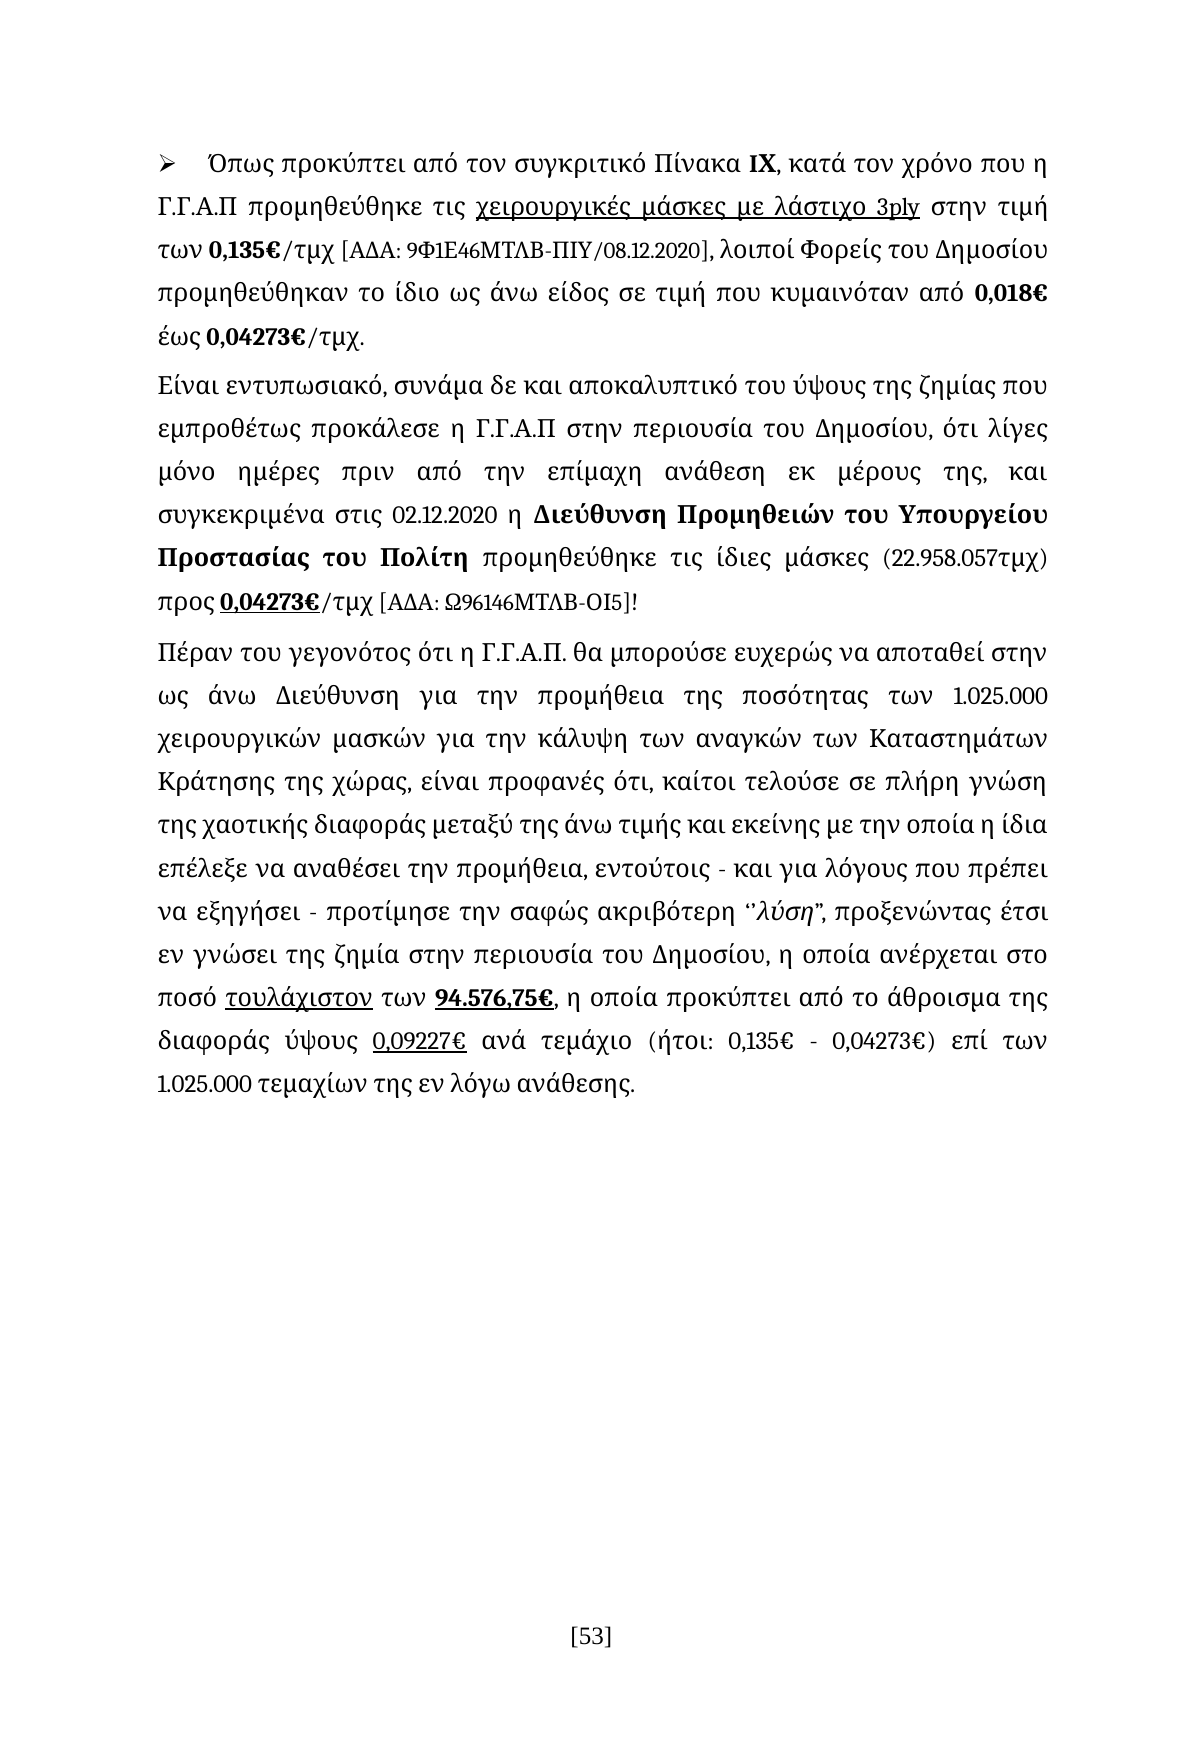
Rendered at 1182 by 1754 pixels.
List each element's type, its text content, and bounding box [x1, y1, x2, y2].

text Πέραν του γεγονότος ότι η Γ.Γ.Α.Π. θα μπορούσε ευχερώς να αποταθεί στην ως άνω Διεύθυνση για την προμήθεια της ποσότητας των 1.025.000 χειρουργικών μασκών για την κάλυψη των αναγκών των Καταστημάτων Κράτησης της χώρας, είναι προφανές ότι, καίτοι τελούσε σε πλήρη γνώση της χαοτικής διαφοράς μεταξύ της άνω τιμής και εκείνης με την οποία η ίδια επέλεξε να αναθέσει την προμήθεια, εντούτοις - και για λόγους που πρέπει να εξηγήσει - προτίμησε την σαφώς ακριβότερη ‘’λύση”, προξενώντας έτσι εν γνώσει της ζημία στην περιουσία του Δημοσίου, η οποία ανέρχεται στο ποσό τουλάχιστον των 94.576,75€, η οποία προκύπτει από το άθροισμα της διαφοράς ύψους 0,09227€ ανά τεμάχιο (ήτοι: 0,135€ - 0,04273€) επί των 1.025.000 τεμαχίων της εν λόγω ανάθεσης. [157, 639, 1048, 1099]
list Όπως προκύπτει από τον συγκριτικό Πίνακα IΧ, κατά τον χρόνο που η Γ.Γ.Α.Π προμηθεύθηκε τις χειρουργικές μάσκες με λάστιχο 3ply στην τιμή των 0,135€/τμχ [ΑΔΑ: 9Φ1Ε46ΜΤΛΒ-ΠΙΥ/08.12.2020], λοιποί Φορείς του Δημοσίου προμηθεύθηκαν το ίδιο ως άνω είδος σε τιμή που κυμαινόταν από 0,018€ έως 0,04273€/τμχ. [157, 150, 1048, 351]
text Είναι εντυπωσιακό, συνάμα δε και αποκαλυπτικό του ύψους της ζημίας που εμπροθέτως προκάλεσε η Γ.Γ.Α.Π στην περιουσία του Δημοσίου, ότι λίγες μόνο ημέρες πριν από την επίμαχη ανάθεση εκ μέρους της, και συγκεκριμένα στις 02.12.2020 η Διεύθυνση Προμηθειών του Υπουργείου Προστασίας του Πολίτη προμηθεύθηκε τις ίδιες μάσκες (22.958.057τμχ) προς 0,04273€/τμχ [ΑΔΑ: Ω96146ΜΤΛΒ-ΟΙ5]! [157, 372, 1048, 616]
